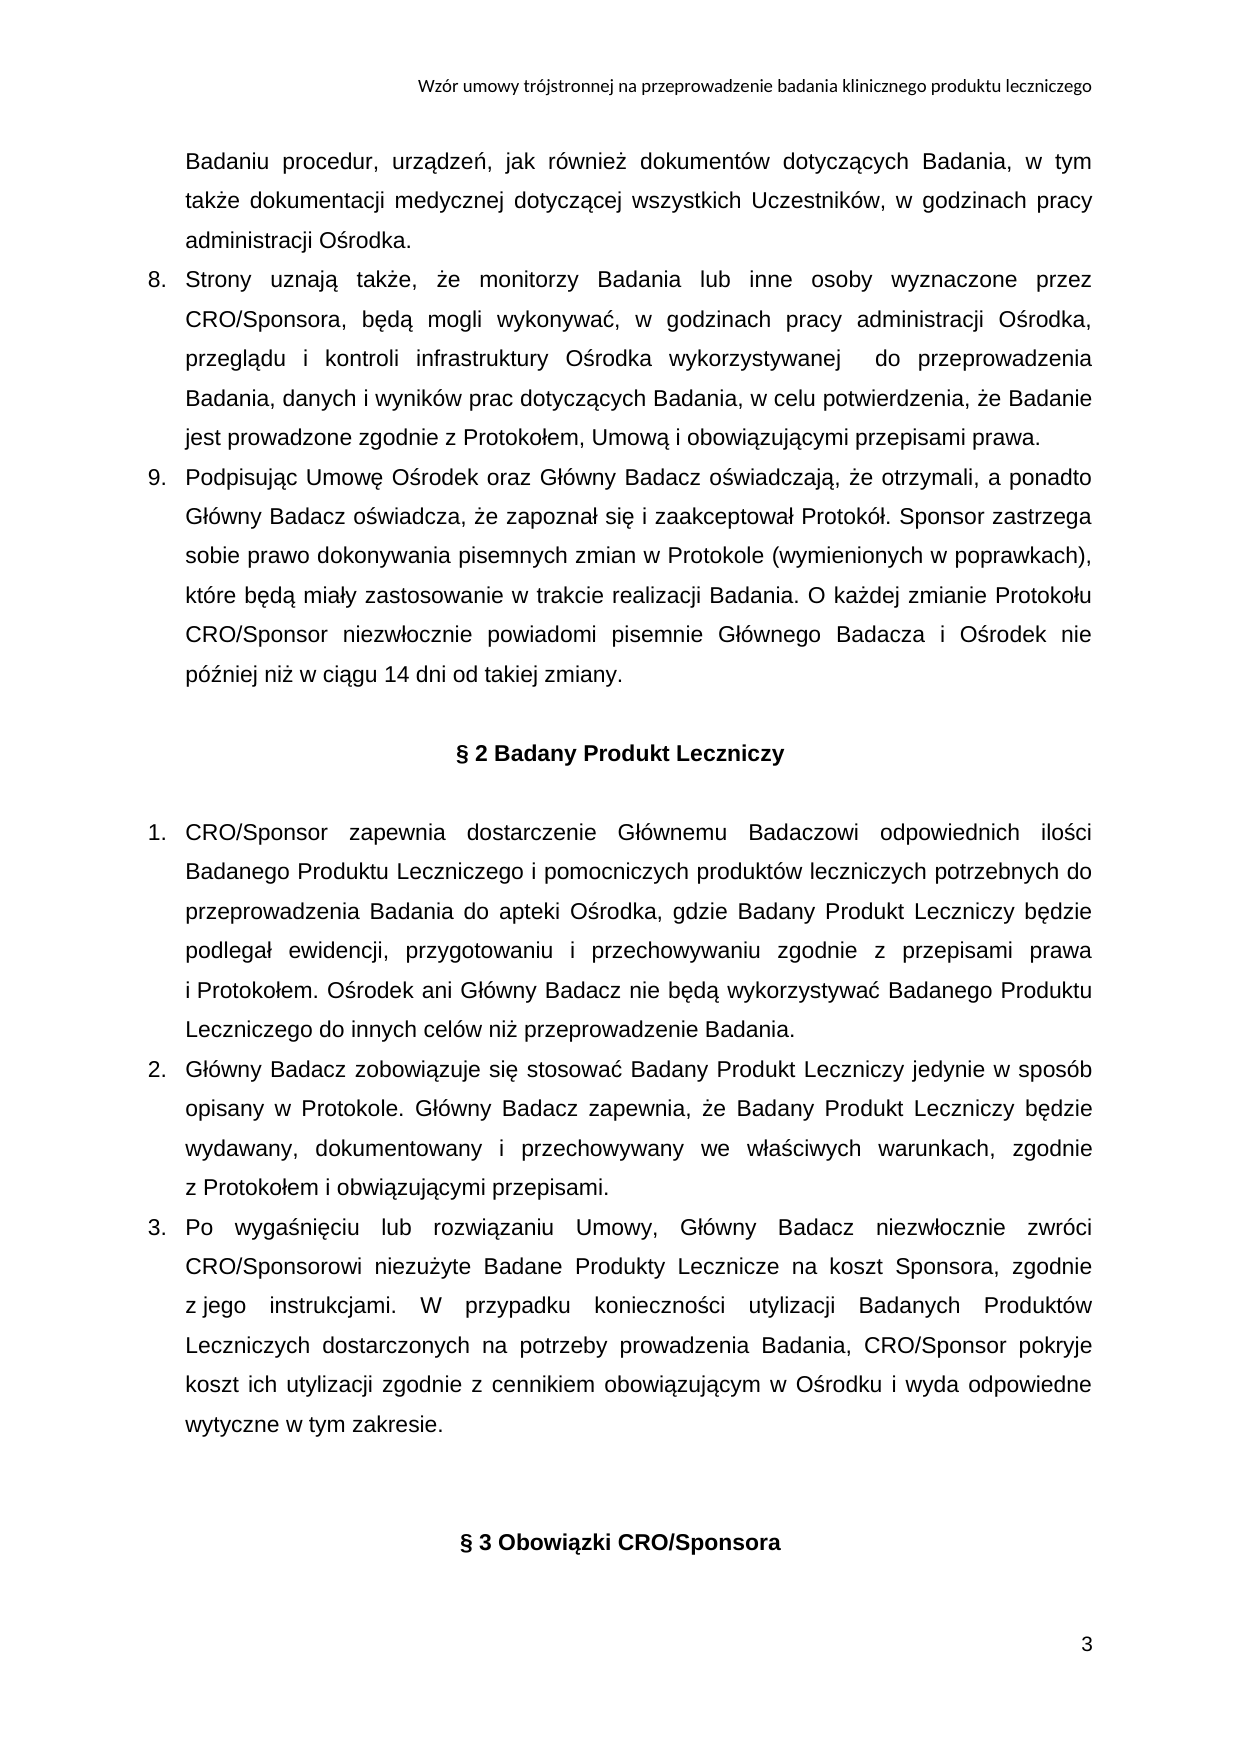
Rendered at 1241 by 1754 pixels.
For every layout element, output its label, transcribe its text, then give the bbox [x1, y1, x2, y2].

text § 3 Obowiązki CRO/Sponsora [148, 1529, 1093, 1556]
list Podpisując Umowę Ośrodek oraz Główny Badacz oświadczają, że otrzymali, a ponadto Główny Badacz oświadcza, że zapoznał się i zaakceptował Protokół. Sponsor zastrzega sobie prawo dokonywania pisemnych zmian w Protokole (wymienionych w poprawkach), które będą miały zastosowanie w trakcie realizacji Badania. O każdej zmianie Protokołu CRO/Sponsor niezwłocznie powiadomi pisemnie Głównego Badacza i Ośrodek nie później niż w ciągu 14 dni od takiej zmiany. [148, 463, 1093, 687]
list Po wygaśnięciu lub rozwiązaniu Umowy, Główny Badacz niezwłocznie zwróci CRO/Sponsorowi niezużyte Badane Produkty Lecznicze na koszt Sponsora, zgodnie z jego instrukcjami. W przypadku konieczności utylizacji Badanych Produktów Leczniczych dostarczonych na potrzeby prowadzenia Badania, CRO/Sponsor pokryje koszt ich utylizacji zgodnie z cennikiem obowiązującym w Ośrodku i wyda odpowiedne wytyczne w tym zakresie. [148, 1213, 1093, 1437]
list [148, 148, 1093, 253]
text § 2 Badany Produkt Leczniczy [148, 740, 1093, 766]
list CRO/Sponsor zapewnia dostarczenie Głównemu Badaczowi odpowiednich ilości Badanego Produktu Leczniczego i pomocniczych produktów leczniczych potrzebnych do przeprowadzenia Badania do apteki Ośrodka, gdzie Badany Produkt Leczniczy będzie podlegał ewidencji, przygotowaniu i przechowywaniu zgodnie z przepisami prawa i Protokołem. Ośrodek ani Główny Badacz nie będą wykorzystywać Badanego Produktu Leczniczego do innych celów niż przeprowadzenie Badania. [148, 819, 1093, 1042]
list Strony uznają także, że monitorzy Badania lub inne osoby wyznaczone przez CRO/Sponsora, będą mogli wykonywać, w godzinach pracy administracji Ośrodka, przeglądu i kontroli infrastruktury Ośrodka wykorzystywanej do przeprowadzenia Badania, danych i wyników prac dotyczących Badania, w celu potwierdzenia, że Badanie jest prowadzone zgodnie z Protokołem, Umową i obowiązującymi przepisami prawa. [148, 266, 1093, 450]
list Główny Badacz zobowiązuje się stosować Badany Produkt Leczniczy jedynie w sposób opisany w Protokole. Główny Badacz zapewnia, że Badany Produkt Leczniczy będzie wydawany, dokumentowany i przechowywany we właściwych warunkach, zgodnie z Protokołem i obwiązującymi przepisami. [148, 1056, 1093, 1200]
